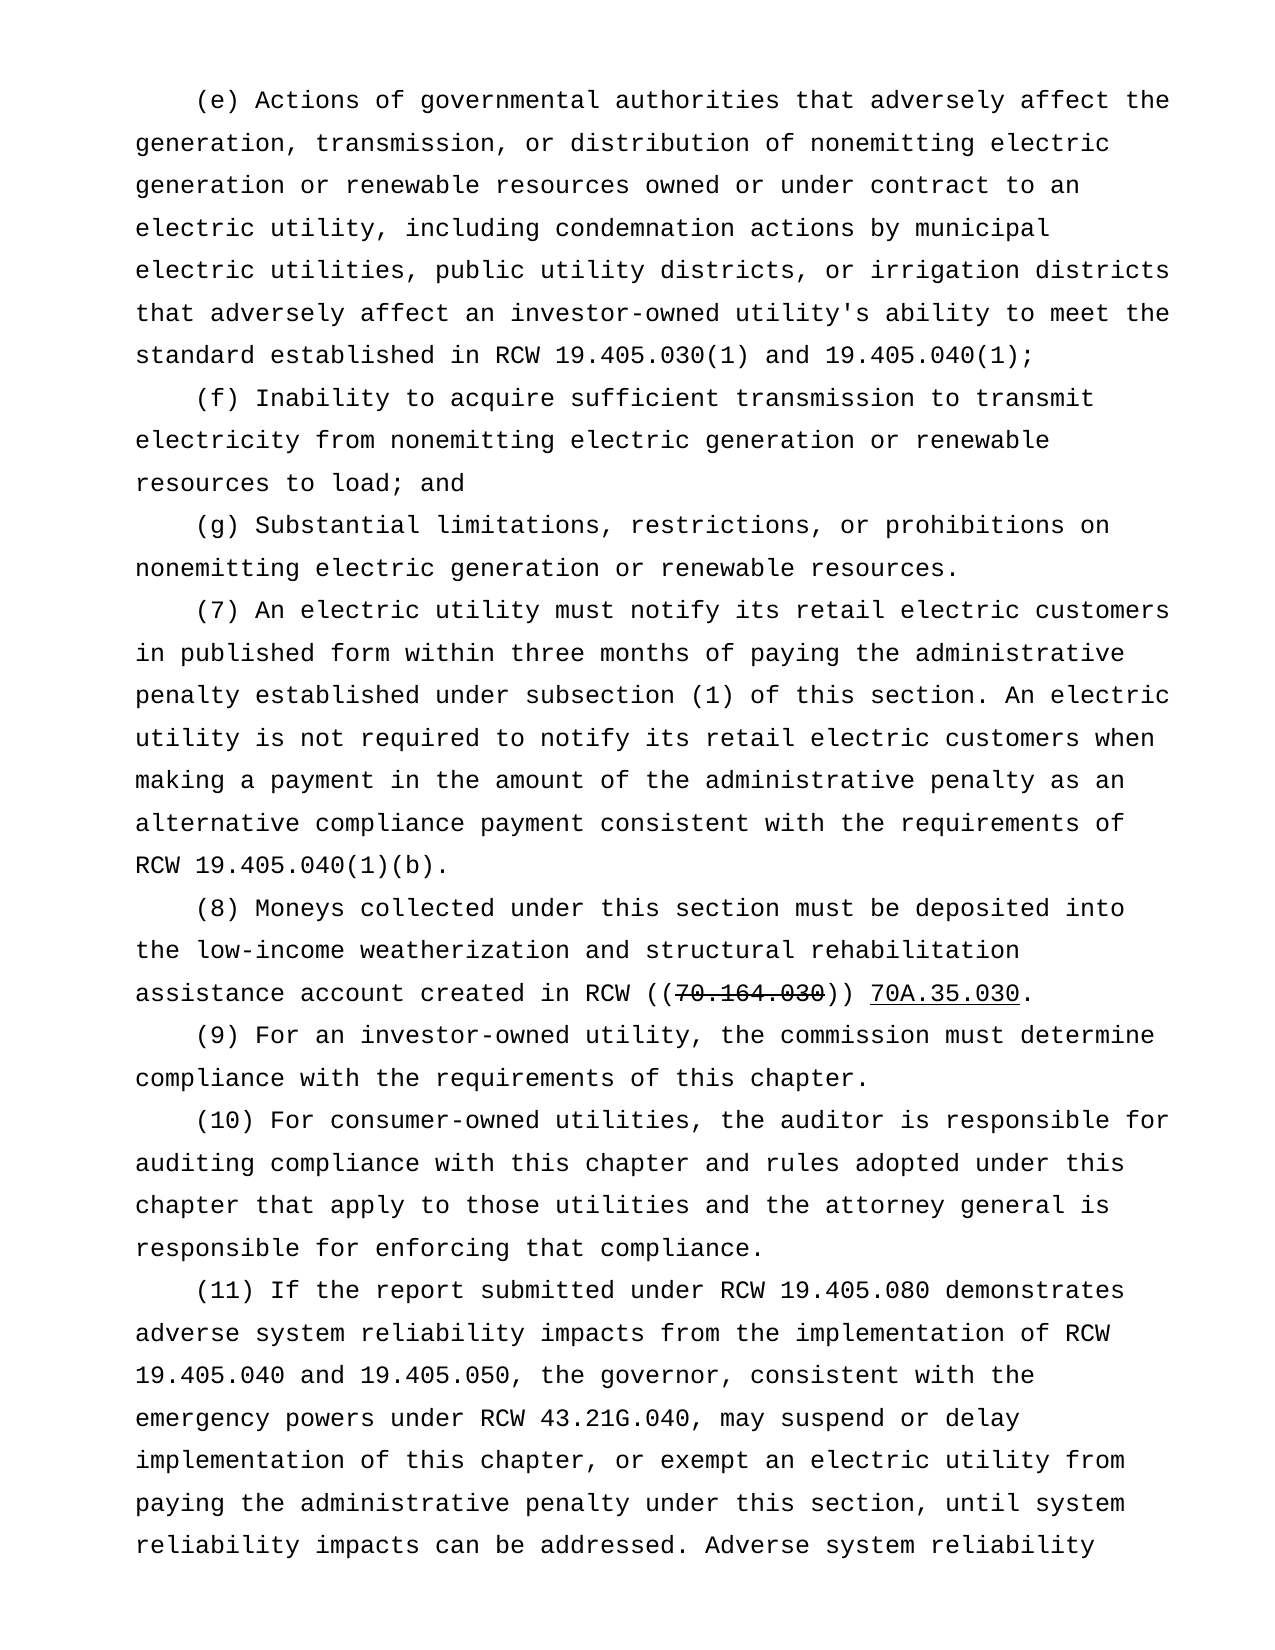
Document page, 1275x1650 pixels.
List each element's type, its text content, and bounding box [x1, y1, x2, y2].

text (10) For consumer-owned utilities, the auditor is responsible for auditing compliance with this chapter and rules adopted under this chapter that apply to those utilities and the attorney general is responsible for enforcing that compliance. [135, 1095, 1170, 1265]
text (8) Moneys collected under this section must be deposited into the low-income weatherization and structural rehabilitation assistance account created in RCW ((70.164.030)) 70A.35.030. [135, 882, 1170, 1010]
text (9) For an investor-owned utility, the commission must determine compliance with the requirements of this chapter. [135, 1010, 1170, 1095]
text (g) Substantial limitations, restrictions, or prohibitions on nonemitting electric generation or renewable resources. [135, 500, 1170, 585]
text (f) Inability to acquire sufficient transmission to transmit electricity from nonemitting electric generation or renewable resources to load; and [135, 372, 1170, 500]
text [135, 1265, 1170, 1562]
text (7) An electric utility must notify its retail electric customers in published form within three months of paying the administrative penalty established under subsection (1) of this section. An electric utility is not required to notify its retail electric customers when making a payment in the amount of the administrative penalty as an alternative compliance payment consistent with the requirements of RCW 19.405.040(1)(b). [135, 585, 1170, 882]
text (e) Actions of governmental authorities that adversely affect the generation, transmission, or distribution of nonemitting electric generation or renewable resources owned or under contract to an electric utility, including condemnation actions by municipal electric utilities, public utility districts, or irrigation districts that adversely affect an investor-owned utility's ability to meet the standard established in RCW 19.405.030(1) and 19.405.040(1); [135, 75, 1170, 372]
